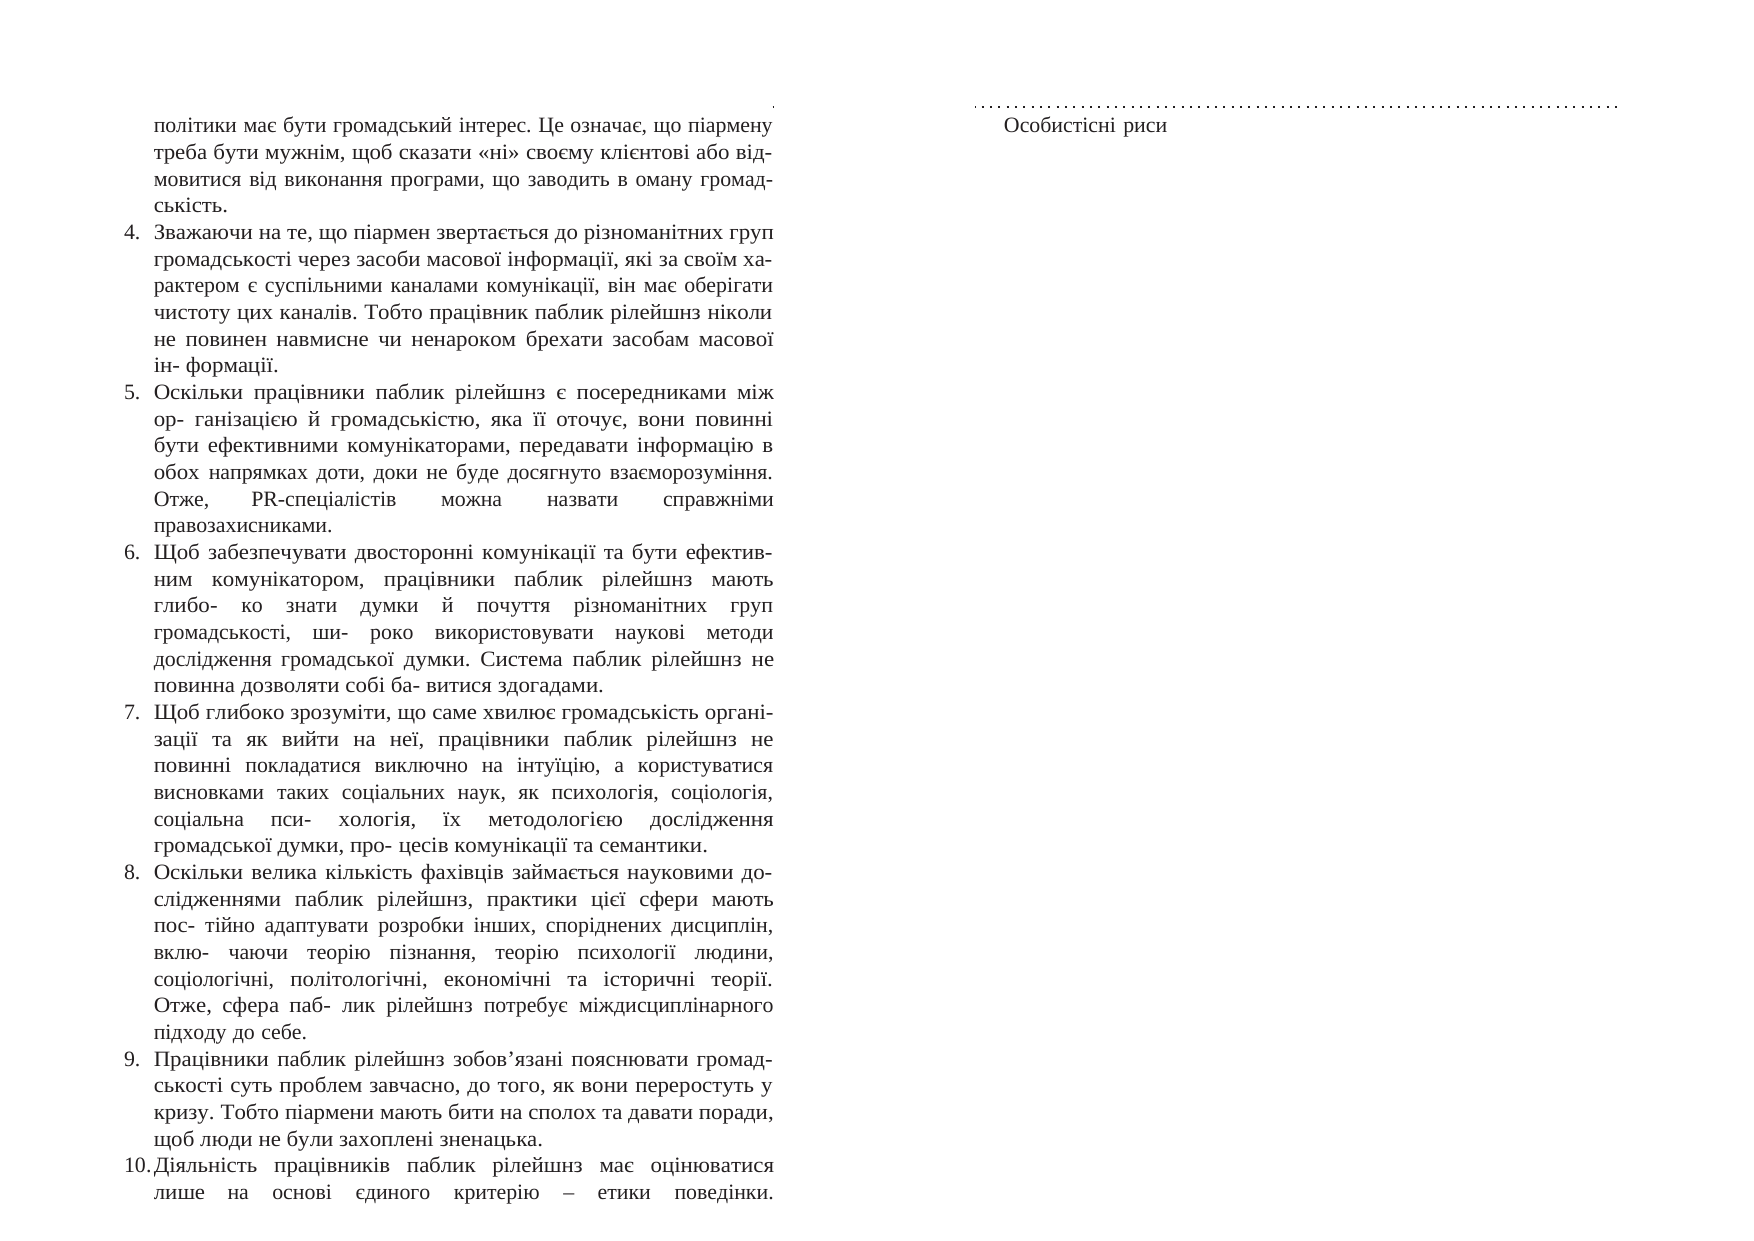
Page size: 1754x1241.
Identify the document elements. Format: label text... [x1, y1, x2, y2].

list Зважаючи на те, що піармен звертається до різноманітних груп громадськості через засоби масової інформації, які за своїм ха- рактером є суспільними каналами комунікації, він має оберігати чистоту цих каналів. Тобто працівник паблик рілейшнз ніколи не повинен навмисне чи ненароком брехати засобам масової ін- формації. [124, 219, 774, 377]
list Діяльність працівників паблик рілейшнз має оцінюватися лише на основі єдиного критерію – етики поведінки. Особистісні риси [974, 112, 1633, 137]
list Щоб забезпечувати двосторонні комунікації та бути ефектив- ним комунікатором, працівники паблик рілейшнз мають глибо- ко знати думки й почуття різноманітних груп громадськості, ши- роко використовувати наукові методи дослідження громадської думки. Система паблик рілейшнз не повинна дозволяти собі ба- витися здогадами. [124, 539, 774, 697]
list Оскільки працівники паблик рілейшнз є посередниками між ор- ганізацією й громадськістю, яка її оточує, вони повинні бути ефективними комунікаторами, передавати інформацію в обох напрямках доти, доки не буде досягнуто взаєморозуміння. Отже, PR-спеціалістів можна назвати справжніми правозахисниками. [124, 379, 774, 537]
list Щоб глибоко зрозуміти, що саме хвилює громадськість органі- зації та як вийти на неї, працівники паблик рілейшнз не повинні покладатися виключно на інтуїцію, а користуватися висновками таких соціальних наук, як психологія, соціологія, соціальна пси- хологія, їх методологією дослідження громадської думки, про- цесів комунікації та семантики. [124, 699, 774, 857]
list Діяльність працівників паблик рілейшнз має оцінюватися лише на основі єдиного критерію – етики поведінки. Особистісні риси [124, 1152, 774, 1204]
list Оскільки велика кількість фахівців займається науковими до- слідженнями паблик рілейшнз, практики цієї сфери мають пос- тійно адаптувати розробки інших, споріднених дисциплін, вклю- чаючи теорію пізнання, теорію психології людини, соціологічні, політологічні, економічні та історичні теорії. Отже, сфера паб- лик рілейшнз потребує міждисциплінарного підходу до себе. [124, 859, 774, 1044]
text політики має бути громадський інтерес. Це означає, що піармену треба бути мужнім, щоб сказати «ні» своєму клієнтові або від- мовитися від виконання програми, що заводить в оману громад- ськість. [153, 112, 774, 217]
list Працівники паблик рілейшнз зобов’язані пояснювати громад- ськості суть проблем завчасно, до того, як вони переростуть у кризу. Тобто піармени мають бити на сполох та давати поради, щоб люди не були захоплені зненацька. [124, 1046, 774, 1151]
